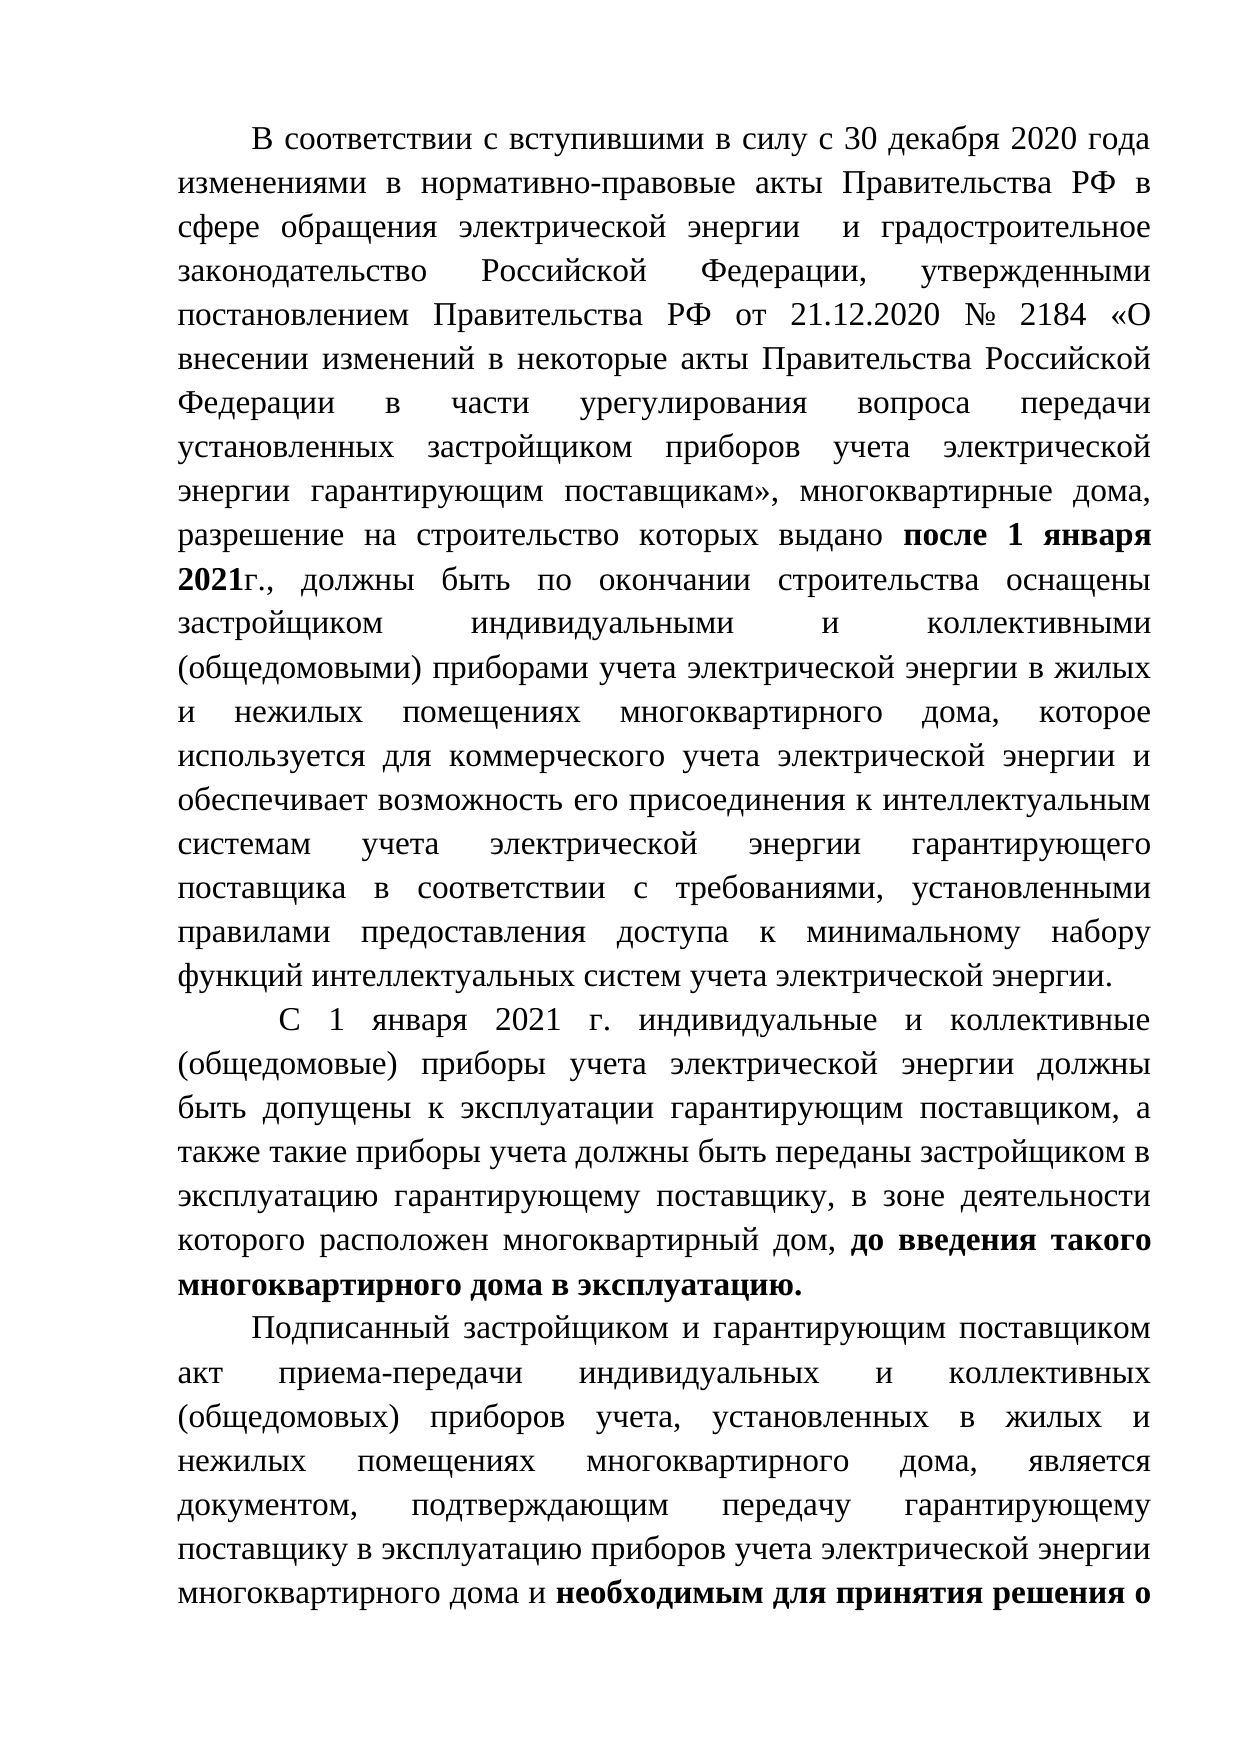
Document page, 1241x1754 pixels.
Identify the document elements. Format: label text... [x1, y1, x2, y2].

text С 1 января 2021 г. индивидуальные и коллективные (общедомовые) приборы учета электрической энергии должны быть допущены к эксплуатации гарантирующим поставщиком, а также такие приборы учета должны быть переданы застройщиком в эксплуатацию гарантирующему поставщику, в зоне деятельности которого расположен многоквартирный дом, до введения такого многоквартирного дома в эксплуатацию. [177, 999, 1152, 1302]
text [177, 1308, 1152, 1611]
text В соответствии с вступившими в силу с 30 декабря 2020 года изменениями в нормативно-правовые акты Правительства РФ в сфере обращения электрической энергии и градостроительное законодательство Российской Федерации, утвержденными постановлением Правительства РФ от 21.12.2020 № 2184 «О внесении изменений в некоторые акты Правительства Российской Федерации в части урегулирования вопроса передачи установленных застройщиком приборов учета электрической энергии гарантирующим поставщикам», многоквартирные дома, разрешение на строительство которых выдано после 1 января 2021г., должны быть по окончании строительства оснащены застройщиком индивидуальными и коллективными (общедомовыми) приборами учета электрической энергии в жилых и нежилых помещениях многоквартирного дома, которое используется для коммерческого учета электрической энергии и обеспечивает возможность его присоединения к интеллектуальным системам учета электрической энергии гарантирующего поставщика в соответствии с требованиями, установленными правилами предоставления доступа к минимальному набору функций интеллектуальных систем учета электрической энергии. [177, 118, 1152, 994]
